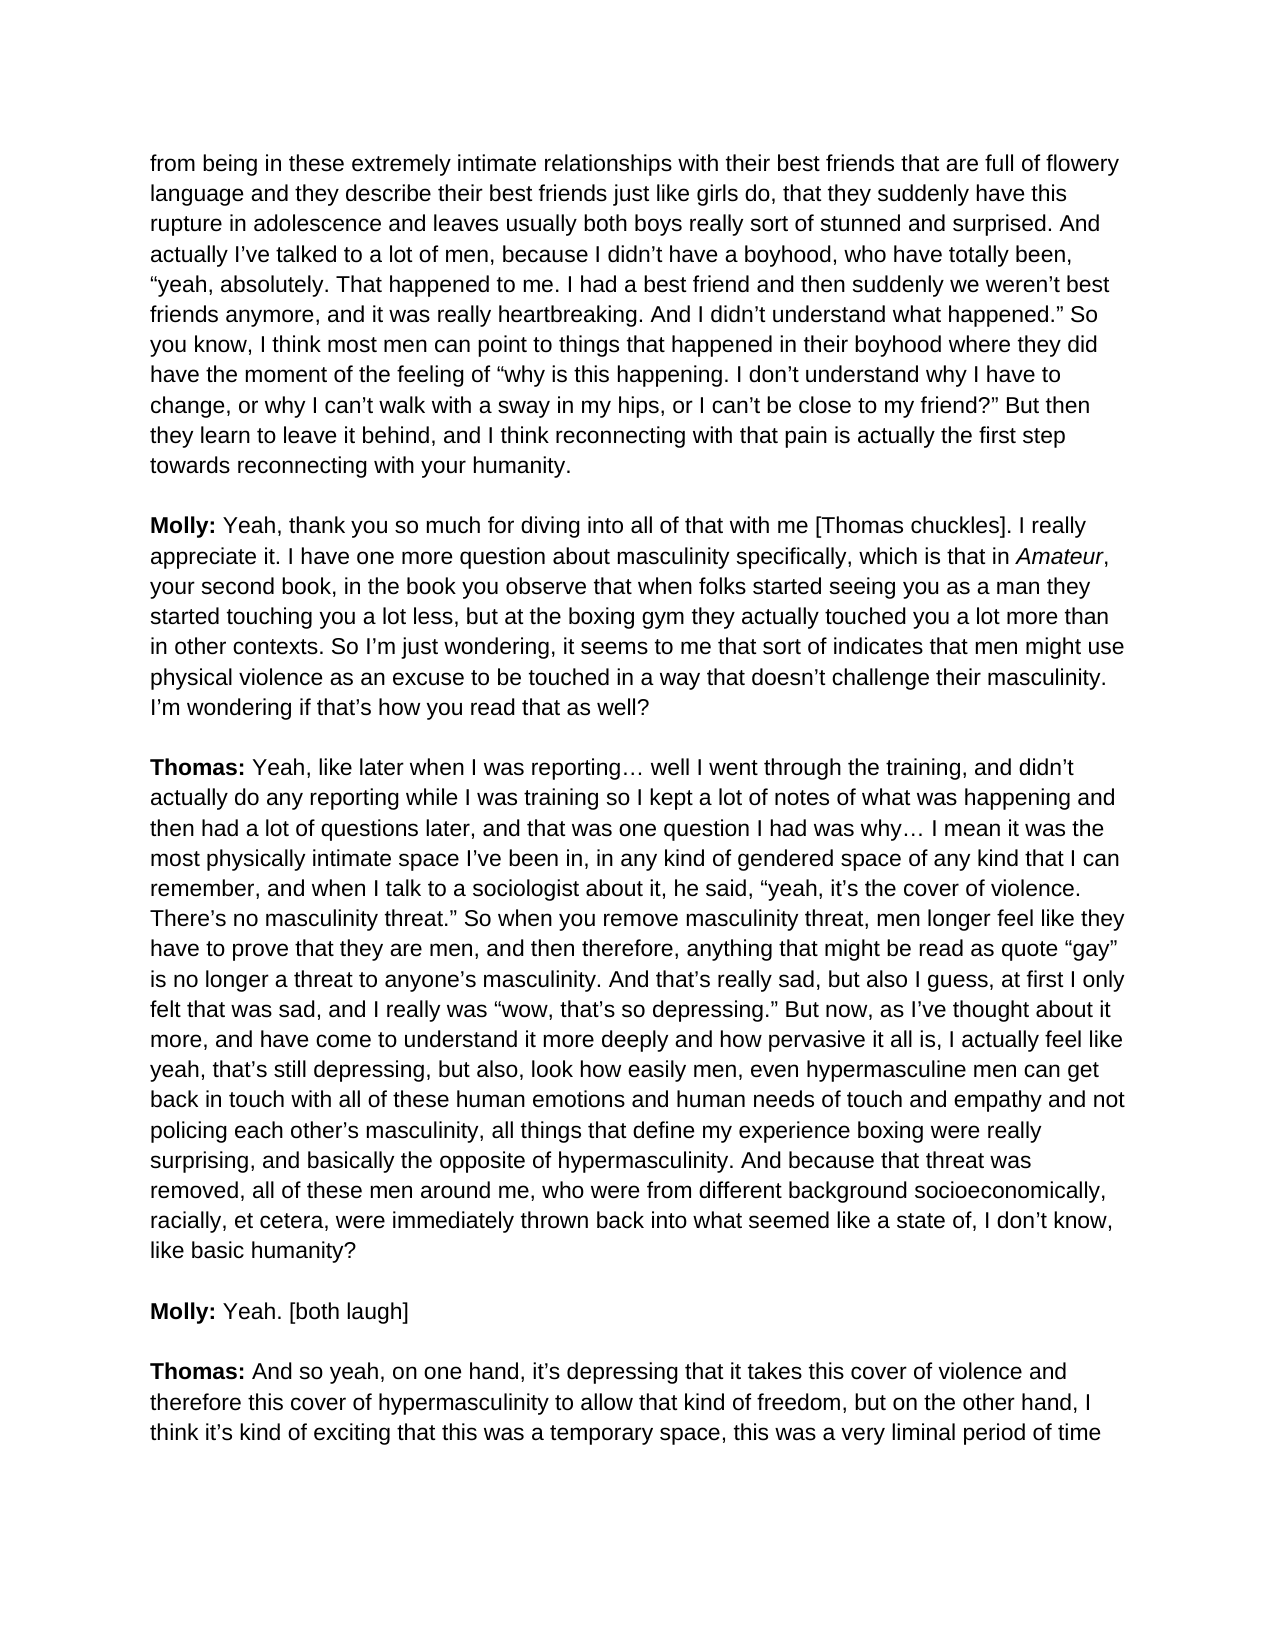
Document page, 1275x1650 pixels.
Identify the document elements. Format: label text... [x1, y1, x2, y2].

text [150, 150, 1125, 478]
text Molly: Yeah. [both laugh] [150, 1298, 1125, 1324]
text Molly: Yeah, thank you so much for diving into all of that with me [Thomas chuckles]. I really appreciate it. I have one more question about masculinity specifically, which is that in Amateur, your second book, in the book you observe that when folks started seeing you as a man they started touching you a lot less, but at the boxing gym they actually touched you a lot more than in other contexts. So I’m just wondering, it seems to me that sort of indicates that men might use physical violence as an excuse to be touched in a way that doesn’t challenge their masculinity. I’m wondering if that’s how you read that as well? [150, 512, 1125, 720]
text Thomas: Yeah, like later when I was reporting… well I went through the training, and didn’t actually do any reporting while I was training so I kept a lot of notes of what was happening and then had a lot of questions later, and that was one question I had was why… I mean it was the most physically intimate space I’ve been in, in any kind of gendered space of any kind that I can remember, and when I talk to a sociologist about it, he said, “yeah, it’s the cover of violence. There’s no masculinity threat.” So when you remove masculinity threat, men longer feel like they have to prove that they are men, and then therefore, anything that might be read as quote “gay” is no longer a threat to anyone’s masculinity. And that’s really sad, but also I guess, at first I only felt that was sad, and I really was “wow, that’s so depressing.” But now, as I’ve thought about it more, and have come to understand it more deeply and how pervasive it all is, I actually feel like yeah, that’s still depressing, but also, look how easily men, even hypermasculine men can get back in touch with all of these human emotions and human needs of touch and empathy and not policing each other’s masculinity, all things that define my experience boxing were really surprising, and basically the opposite of hypermasculinity. And because that threat was removed, all of these men around me, who were from different background socioeconomically, racially, et cetera, were immediately thrown back into what seemed like a state of, I don’t know, like basic humanity? [150, 754, 1125, 1264]
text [150, 1358, 1125, 1445]
